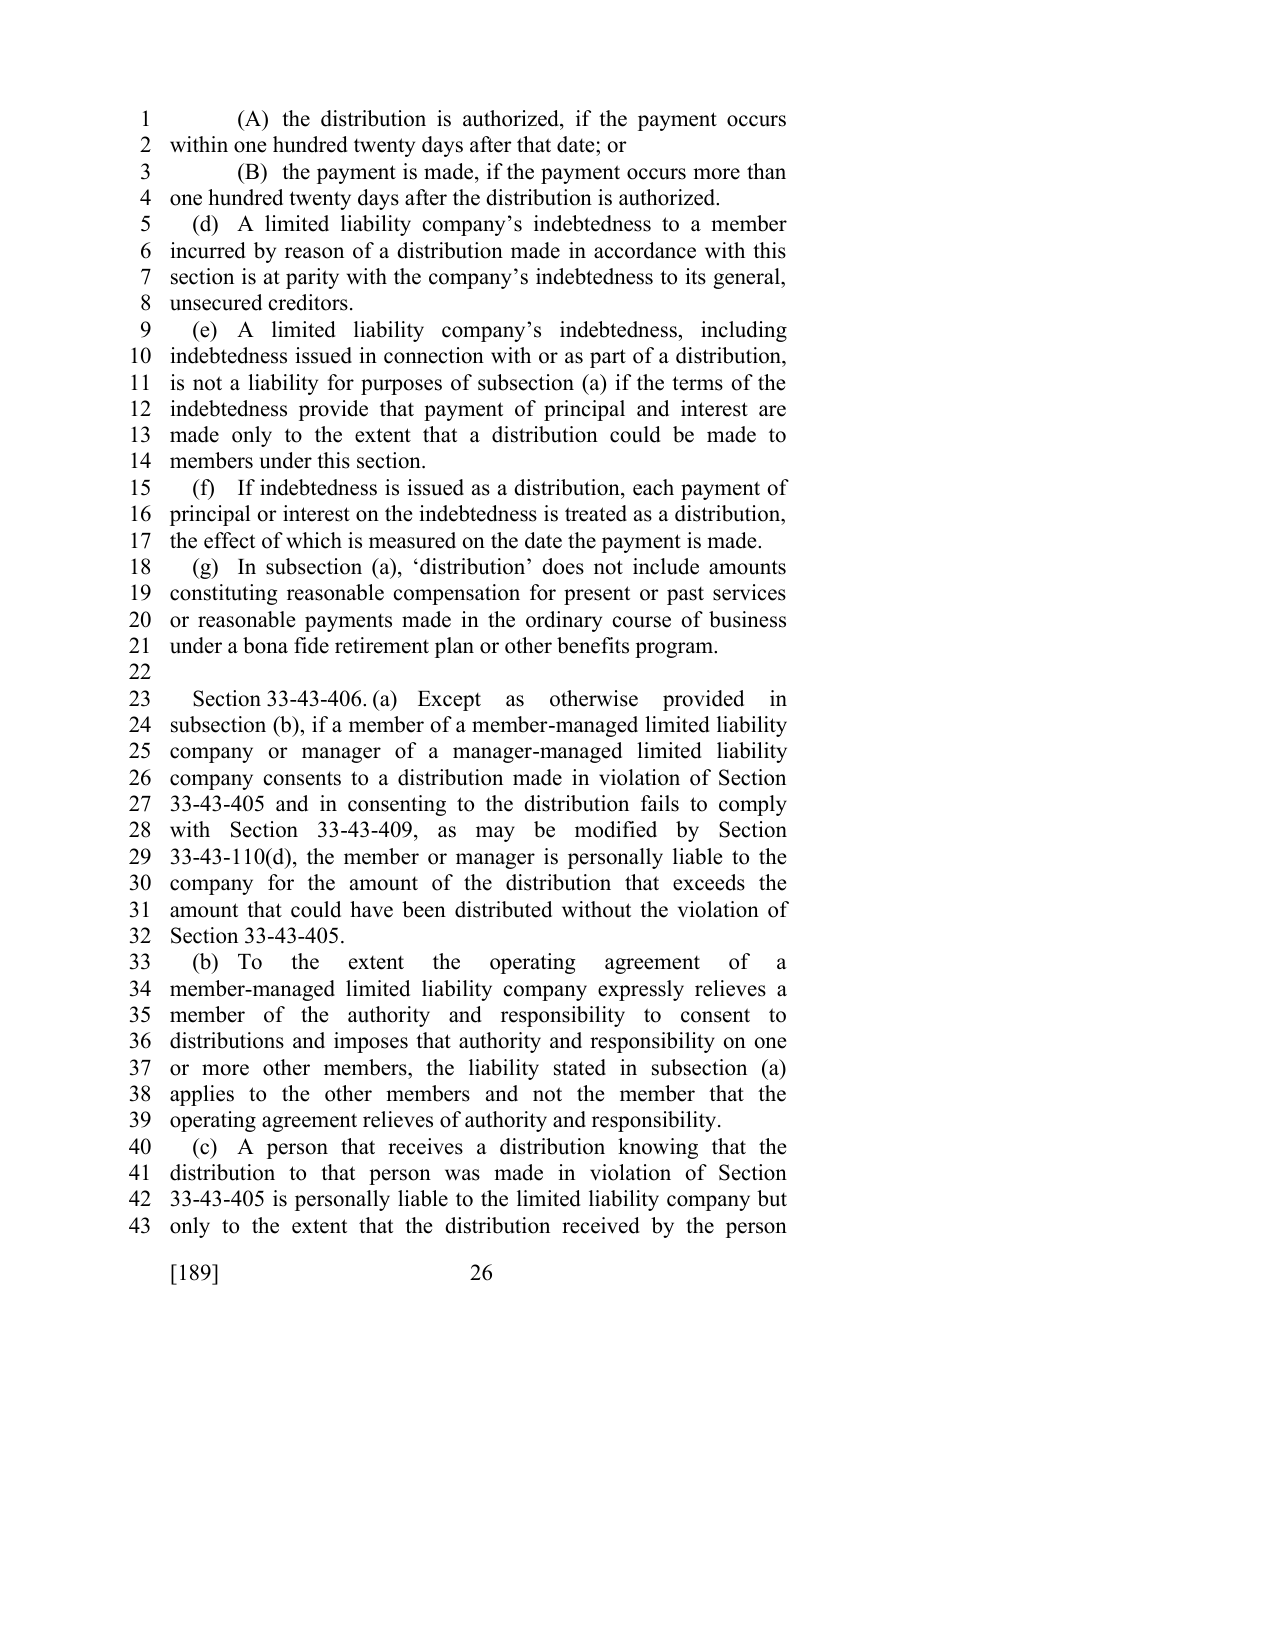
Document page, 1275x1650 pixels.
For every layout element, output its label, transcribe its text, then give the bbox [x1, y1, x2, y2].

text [169, 1133, 787, 1238]
text (g) In subsection (a), ‘distribution’ does not include amounts constituting reasonable compensation for present or past services or reasonable payments made in the ordinary course of business under a bona fide retirement plan or other benefits program. [169, 553, 787, 658]
text (b) To the extent the operating agreement of a member-managed limited liability company expressly relieves a member of the authority and responsibility to consent to distributions and imposes that authority and responsibility on one or more other members, the liability stated in subsection (a) applies to the other members and not the member that the operating agreement relieves of authority and responsibility. [169, 948, 787, 1133]
text (B) the payment is made, if the payment occurs more than one hundred twenty days after the distribution is authorized. [169, 158, 787, 210]
text (e) A limited liability company’s indebtedness, including indebtedness issued in connection with or as part of a distribution, is not a liability for purposes of subsection (a) if the terms of the indebtedness provide that payment of principal and interest are made only to the extent that a distribution could be made to members under this section. [169, 316, 787, 474]
text (f) If indebtedness is issued as a distribution, each payment of principal or interest on the indebtedness is treated as a distribution, the effect of which is measured on the date the payment is made. [169, 474, 787, 553]
text (A) the distribution is authorized, if the payment occurs within one hundred twenty days after that date; or [169, 105, 787, 158]
text (d) A limited liability company’s indebtedness to a member incurred by reason of a distribution made in accordance with this section is at parity with the company’s indebtedness to its general, unsecured creditors. [169, 210, 787, 316]
text Section 33-43-406. (a) Except as otherwise provided in subsection (b), if a member of a member-managed limited liability company or manager of a manager-managed limited liability company consents to a distribution made in violation of Section 33-43-405 and in consenting to the distribution fails to comply with Section 33-43-409, as may be modified by Section 33-43-110(d), the member or manager is personally liable to the company for the amount of the distribution that exceeds the amount that could have been distributed without the violation of Section 33-43-405. [169, 685, 787, 948]
